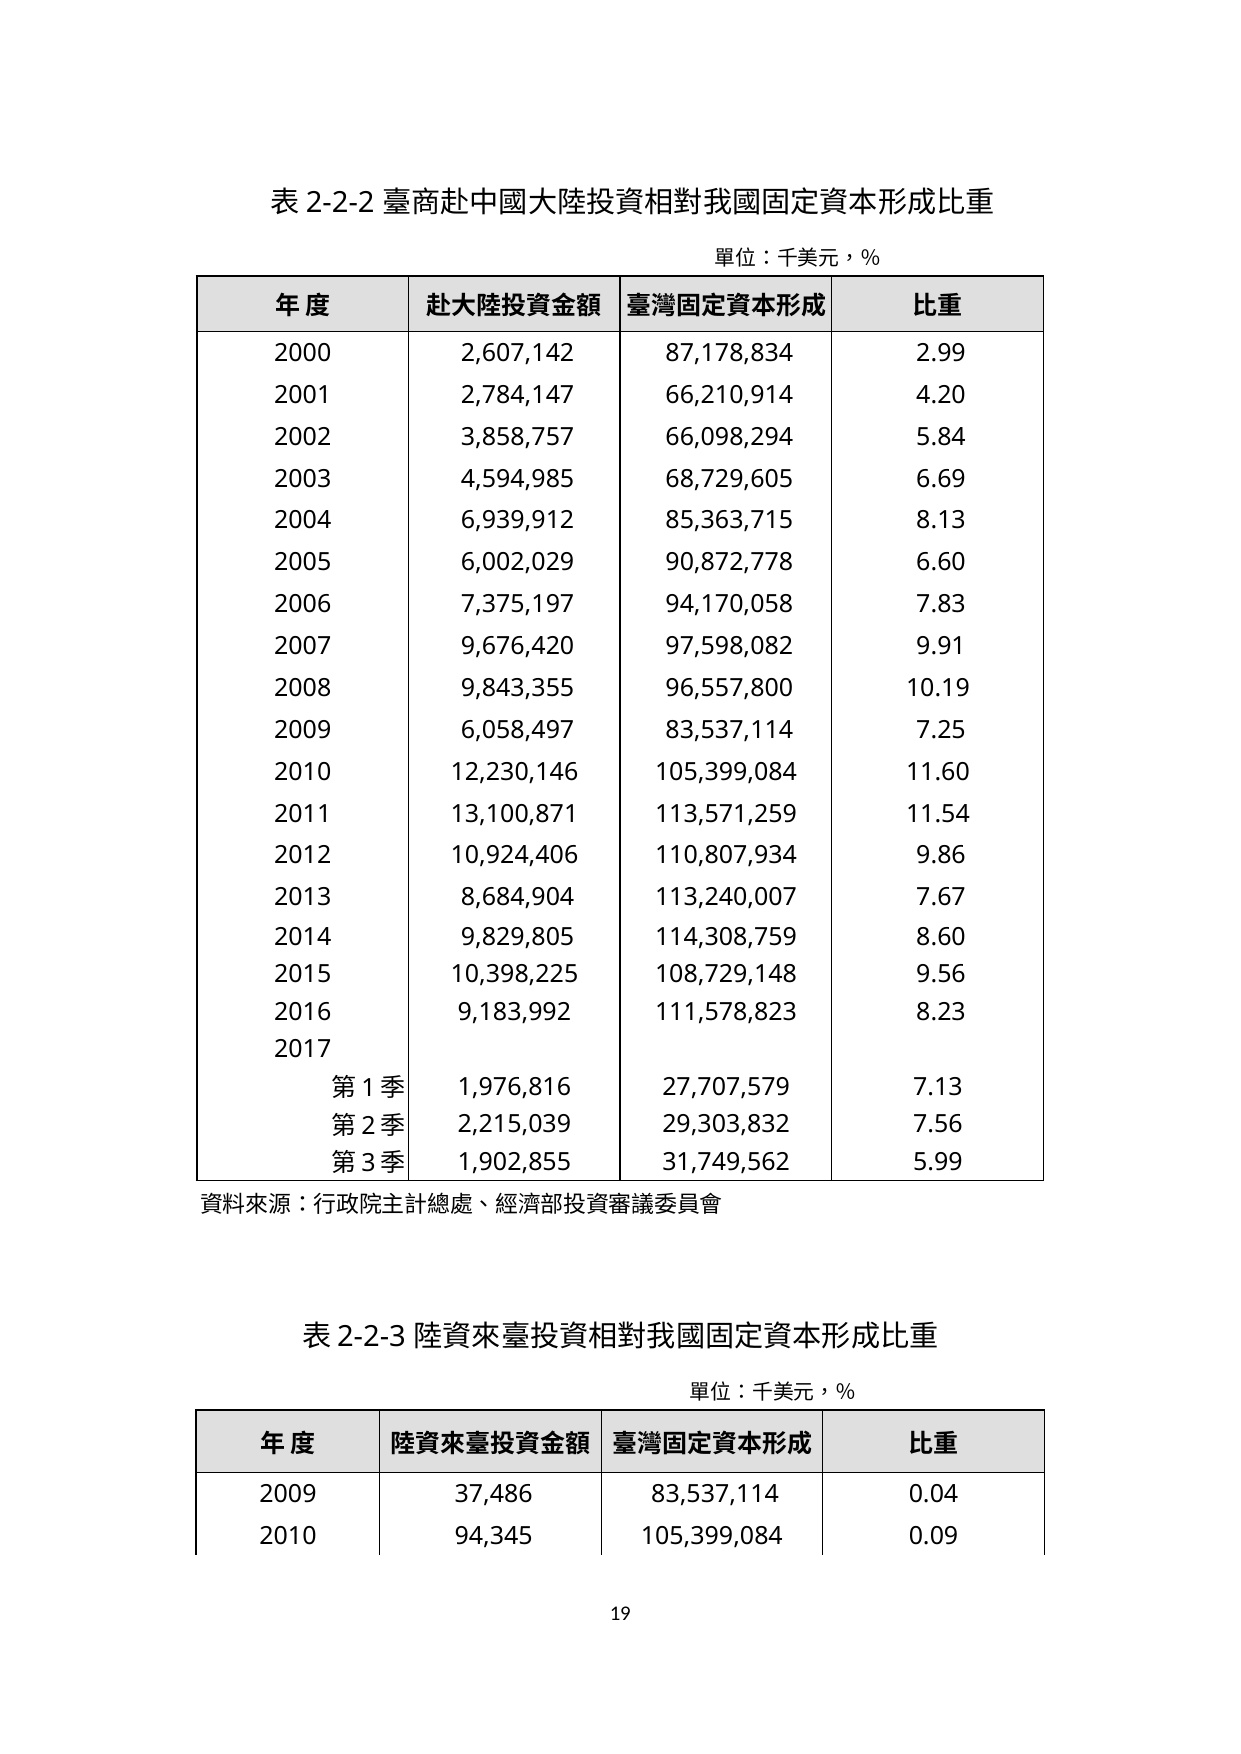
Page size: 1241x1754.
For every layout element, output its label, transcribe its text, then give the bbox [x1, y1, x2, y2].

table_cell 6.69 [832, 456, 1043, 498]
table_cell 90,872,778 [621, 540, 831, 582]
table_cell 85,363,715 [621, 498, 831, 540]
table_cell 2.99 [832, 332, 1043, 373]
table_cell 0.04 [823, 1473, 1044, 1513]
table_cell 2,607,142 [409, 332, 619, 373]
table_cell 66,210,914 [621, 373, 831, 414]
table_cell 83,537,114 [602, 1473, 822, 1513]
table_header 赴大陸投資金額 [409, 277, 619, 331]
table_cell 8.60 9.56 [832, 917, 1043, 992]
table_cell 2008 [198, 666, 408, 708]
table_cell 96,557,800 [621, 666, 831, 708]
table_cell 10.19 [832, 666, 1043, 708]
table_cell 9,829,805 10,398,225 [409, 917, 619, 992]
text 表2-2-3 陸資來臺投資相對我國固定資本形成比重 [187, 1297, 1053, 1372]
table_cell 114,308,759 108,729,148 [621, 917, 831, 992]
table_header 年 度 [198, 277, 408, 331]
table_cell 87,178,834 [621, 332, 831, 373]
table_cell 94,345 [380, 1514, 601, 1555]
list 表2-2-2 臺商赴中國大陸投資相對我國固定資本形成比重 [187, 162, 1078, 237]
table_cell 2010 [197, 1514, 379, 1555]
table_cell 2002 [198, 415, 408, 456]
table_cell 8,684,904 [409, 875, 619, 917]
table_cell 2000 [198, 332, 408, 373]
table_cell 2007 [198, 624, 408, 666]
table_cell 2014 2015 [198, 917, 408, 992]
table_cell 83,537,114 [621, 708, 831, 749]
table_cell 6.60 [832, 540, 1043, 582]
table_cell 2009 [197, 1473, 379, 1513]
table_cell 111,578,823 27,707,579 29,303,832 31,749,562 [621, 992, 831, 1179]
table_cell 113,240,007 [621, 875, 831, 917]
table_cell 8.23 7.13 7.56 5.99 [832, 992, 1043, 1179]
table_cell 2011 [198, 791, 408, 833]
table_cell 2005 [198, 540, 408, 582]
table_cell 37,486 [380, 1473, 601, 1513]
table_header 比重 [823, 1411, 1044, 1472]
table_cell 0.09 [823, 1514, 1044, 1555]
table_cell 9.86 [832, 833, 1043, 875]
list 單位：千美元，％ [187, 237, 1088, 275]
table_cell 105,399,084 [602, 1514, 822, 1555]
text 單位：千美元，％ [187, 1372, 1044, 1409]
table_cell 9,843,355 [409, 666, 619, 708]
table_cell 3,858,757 [409, 415, 619, 456]
table_cell 9.91 [832, 624, 1043, 666]
table_cell 113,571,259 [621, 791, 831, 833]
table_header 臺灣固定資本形成 [602, 1411, 822, 1472]
table_cell 6,058,497 [409, 708, 619, 749]
table_cell 97,598,082 [621, 624, 831, 666]
table_cell 11.60 [832, 750, 1043, 791]
table_cell 5.84 [832, 415, 1043, 456]
table_header 臺灣固定資本形成 [621, 277, 831, 331]
table_cell 6,939,912 [409, 498, 619, 540]
table_cell 8.13 [832, 498, 1043, 540]
table_cell 7.83 [832, 582, 1043, 624]
table_cell 4.20 [832, 373, 1043, 414]
table_cell 110,807,934 [621, 833, 831, 875]
table_cell 2004 [198, 498, 408, 540]
table_cell 7.25 [832, 708, 1043, 749]
table_header 陸資來臺投資金額 [380, 1411, 601, 1472]
table_cell 94,170,058 [621, 582, 831, 624]
table_cell 2006 [198, 582, 408, 624]
table_cell 2,784,147 [409, 373, 619, 414]
table_cell 13,100,871 [409, 791, 619, 833]
text 資料來源：行政院主計總處、經濟部投資審議委員會 [200, 1184, 1053, 1222]
table_cell 7.67 [832, 875, 1043, 917]
table_cell 68,729,605 [621, 456, 831, 498]
table_cell 7,375,197 [409, 582, 619, 624]
table_cell 2010 [198, 750, 408, 791]
table_cell 12,230,146 [409, 750, 619, 791]
table_cell 2013 [198, 875, 408, 917]
table_cell 2001 [198, 373, 408, 414]
table_cell 9,676,420 [409, 624, 619, 666]
table_cell 2016 2017 第1季 第2季 第3季 [198, 992, 408, 1179]
table_cell 2009 [198, 708, 408, 749]
table_header 比重 [832, 277, 1043, 331]
table_cell 11.54 [832, 791, 1043, 833]
table_cell 6,002,029 [409, 540, 619, 582]
table_cell 10,924,406 [409, 833, 619, 875]
table_header 年 度 [197, 1411, 379, 1472]
table_cell 9,183,992 1,976,816 2,215,039 1,902,855 [409, 992, 619, 1179]
table_cell 4,594,985 [409, 456, 619, 498]
table_cell 2003 [198, 456, 408, 498]
table_cell 105,399,084 [621, 750, 831, 791]
table_cell 66,098,294 [621, 415, 831, 456]
table_cell 2012 [198, 833, 408, 875]
